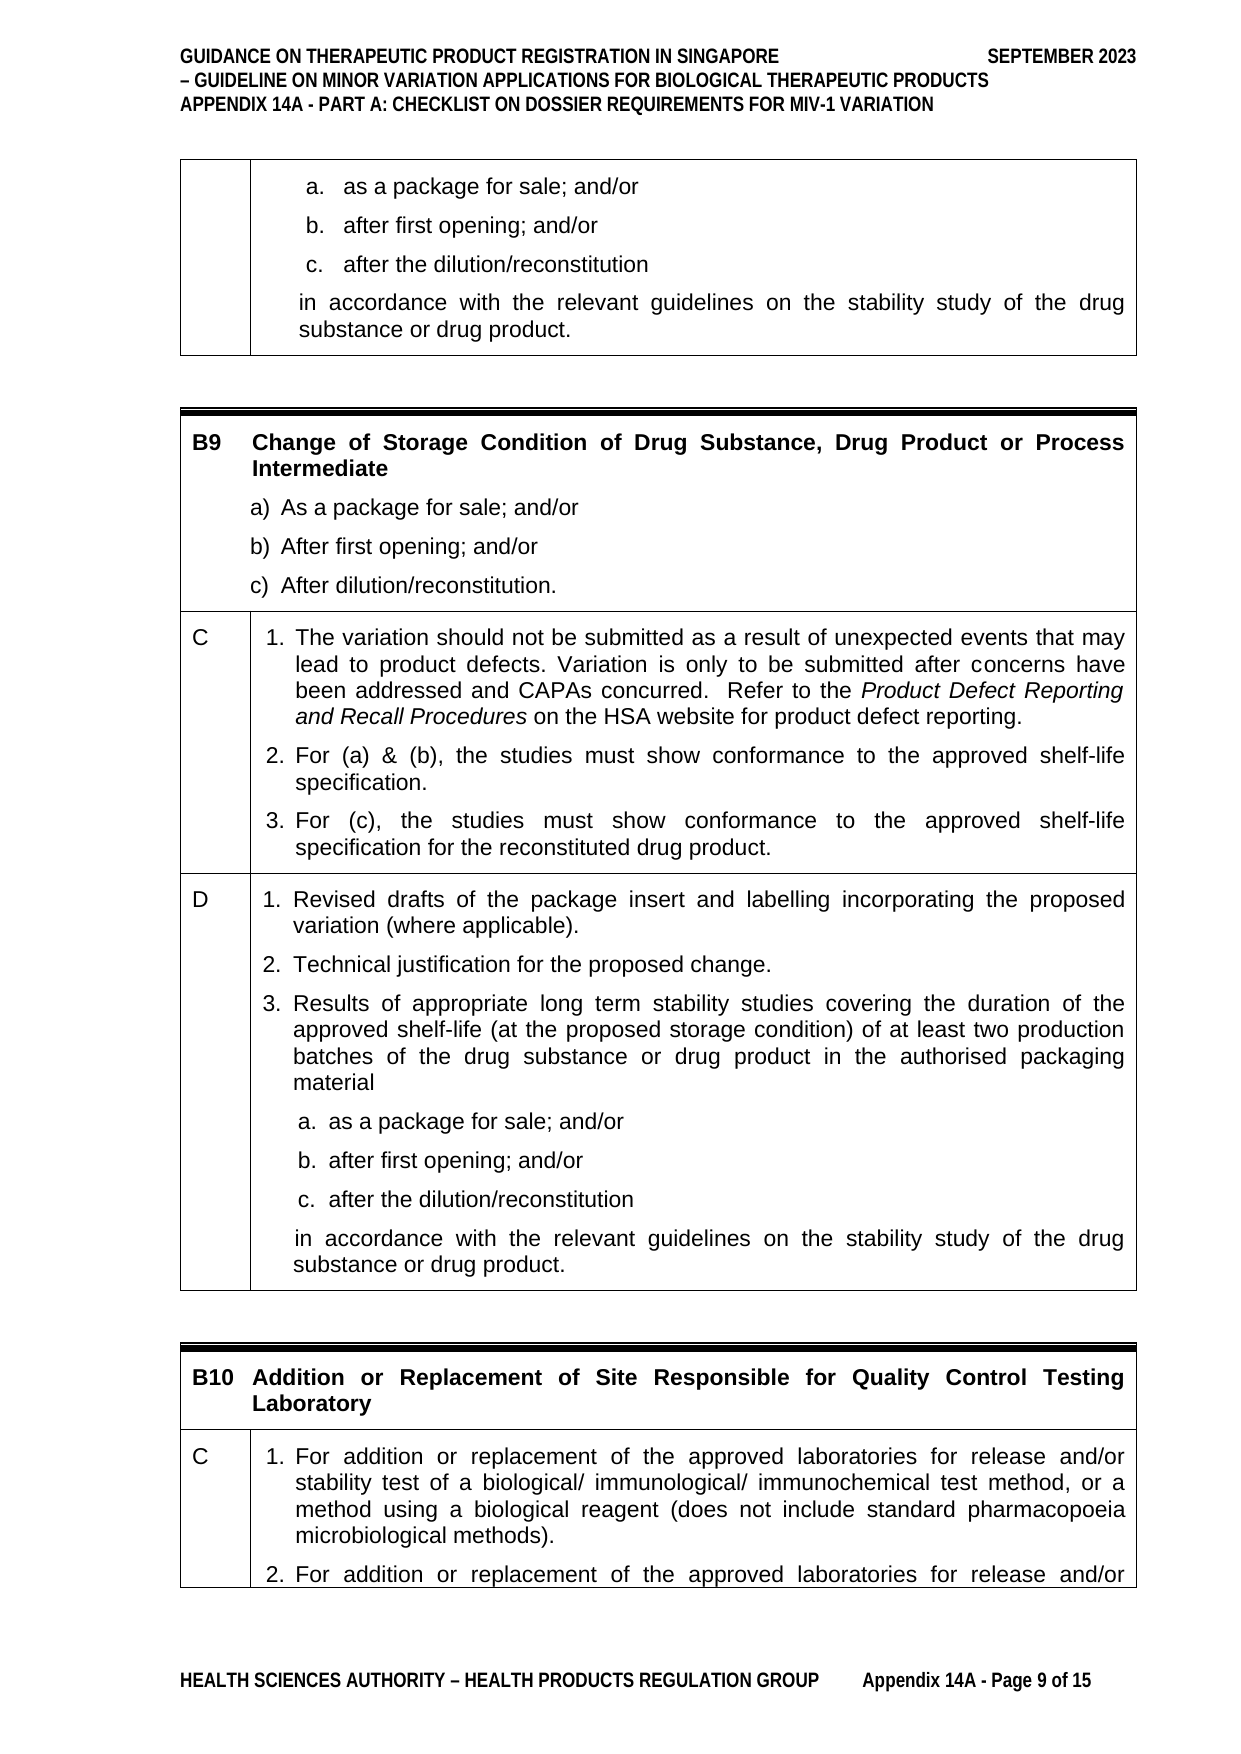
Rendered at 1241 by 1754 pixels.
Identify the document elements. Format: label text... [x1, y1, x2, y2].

table_cell C [181, 1430, 250, 1587]
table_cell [251, 1430, 1136, 1587]
table_cell D [181, 160, 250, 354]
table_cell Revised drafts of the package insert and labelling incorporating the proposed variation (where applicable). Technical justification for the proposed change. Results of appropriate long term stability studies covering the duration of the approved shelf-life (at the proposed storage condition) of at least two production batches of the drug substance or drug product in the authorised packaging material as a package for sale; and/or after first opening; and/or after the dilution/reconstitution in accordance with the relevant guidelines on the stability study of the drug substance or drug product. [251, 874, 1136, 1290]
table_cell D [181, 874, 250, 1290]
table_header B10 Addition or Replacement of Site Responsible for Quality Control Testing Laboratory [181, 1352, 1136, 1429]
table_cell C [181, 612, 250, 872]
table_header B9 Change of Storage Condition of Drug Substance, Drug Product or Process Intermediate As a package for sale; and/or After first opening; and/or After dilution/reconstitution. [181, 416, 1136, 611]
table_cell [251, 160, 1136, 354]
table_cell The variation should not be submitted as a result of unexpected events that may lead to product defects. Variation is only to be submitted after concerns have been addressed and CAPAs concurred. Refer to the Product Defect Reporting and Recall Procedures on the HSA website for product defect reporting. For (a) & (b), the studies must show conformance to the approved shelf-life specification. For (c), the studies must show conformance to the approved shelf-life specification for the reconstituted drug product. [251, 612, 1136, 872]
